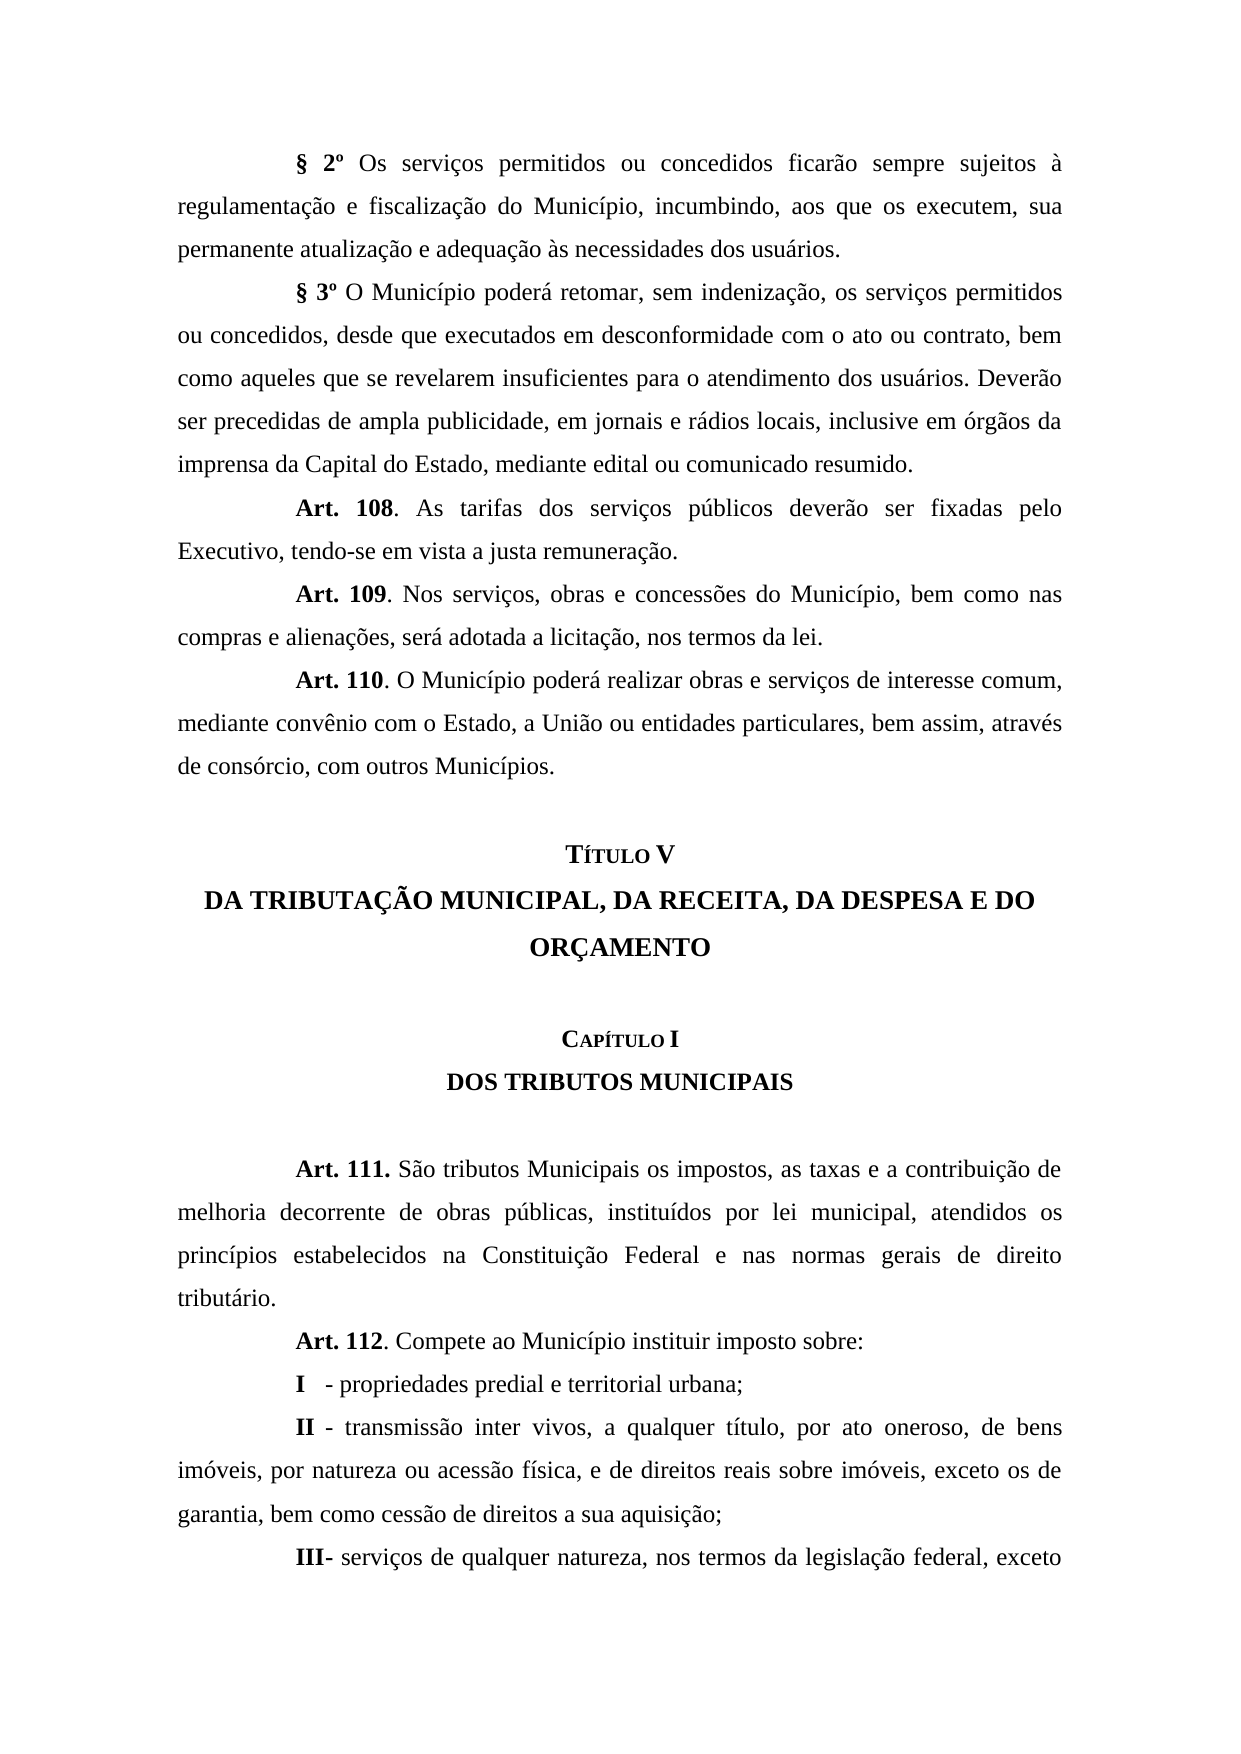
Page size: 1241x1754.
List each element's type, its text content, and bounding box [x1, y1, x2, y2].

subtitle DA TRIBUTAÇÃO MUNICIPAL, DA RECEITA, DA DESPESA E DO ORÇAMENTO [177, 884, 1063, 962]
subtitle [177, 1542, 1063, 1571]
subtitle DOS TRIBUTOS MUNICIPAIS [177, 1067, 1063, 1096]
list - transmissão inter vivos, a qualquer título, por ato oneroso, de bens imóveis, por natureza ou acessão física, e de direitos reais sobre imóveis, exceto os de garantia, bem como cessão de direitos a sua aquisição; [177, 1412, 1063, 1527]
text Art. 112. Compete ao Município instituir imposto sobre: [177, 1326, 1063, 1355]
text Art. 110. O Município poderá realizar obras e serviços de interesse comum, mediante convênio com o Estado, a União ou entidades particulares, bem assim, através de consórcio, com outros Municípios. [177, 665, 1063, 780]
text CAPÍTULO I [177, 1024, 1063, 1053]
list - propriedades predial e territorial urbana; [177, 1369, 1063, 1398]
text § 3º O Município poderá retomar, sem indenização, os serviços permitidos ou concedidos, desde que executados em desconformidade com o ato ou contrato, bem como aqueles que se revelarem insuficientes para o atendimento dos usuários. Deverão ser precedidas de ampla publicidade, em jornais e rádios locais, inclusive em órgãos da imprensa da Capital do Estado, mediante edital ou comunicado resumido. [177, 277, 1063, 478]
text § 2º Os serviços permitidos ou concedidos ficarão sempre sujeitos à regulamentação e fiscalização do Município, incumbindo, aos que os executem, sua permanente atualização e adequação às necessidades dos usuários. [177, 148, 1063, 263]
text TÍTULO V [177, 838, 1063, 869]
text Art. 108. As tarifas dos serviços públicos deverão ser fixadas pelo Executivo, tendo-se em vista a justa remuneração. [177, 493, 1063, 564]
text Art. 109. Nos serviços, obras e concessões do Município, bem como nas compras e alienações, será adotada a licitação, nos termos da lei. [177, 579, 1063, 651]
text Art. 111. São tributos Municipais os impostos, as taxas e a contribuição de melhoria decorrente de obras públicas, instituídos por lei municipal, atendidos os princípios estabelecidos na Constituição Federal e nas normas gerais de direito tributário. [177, 1154, 1063, 1312]
